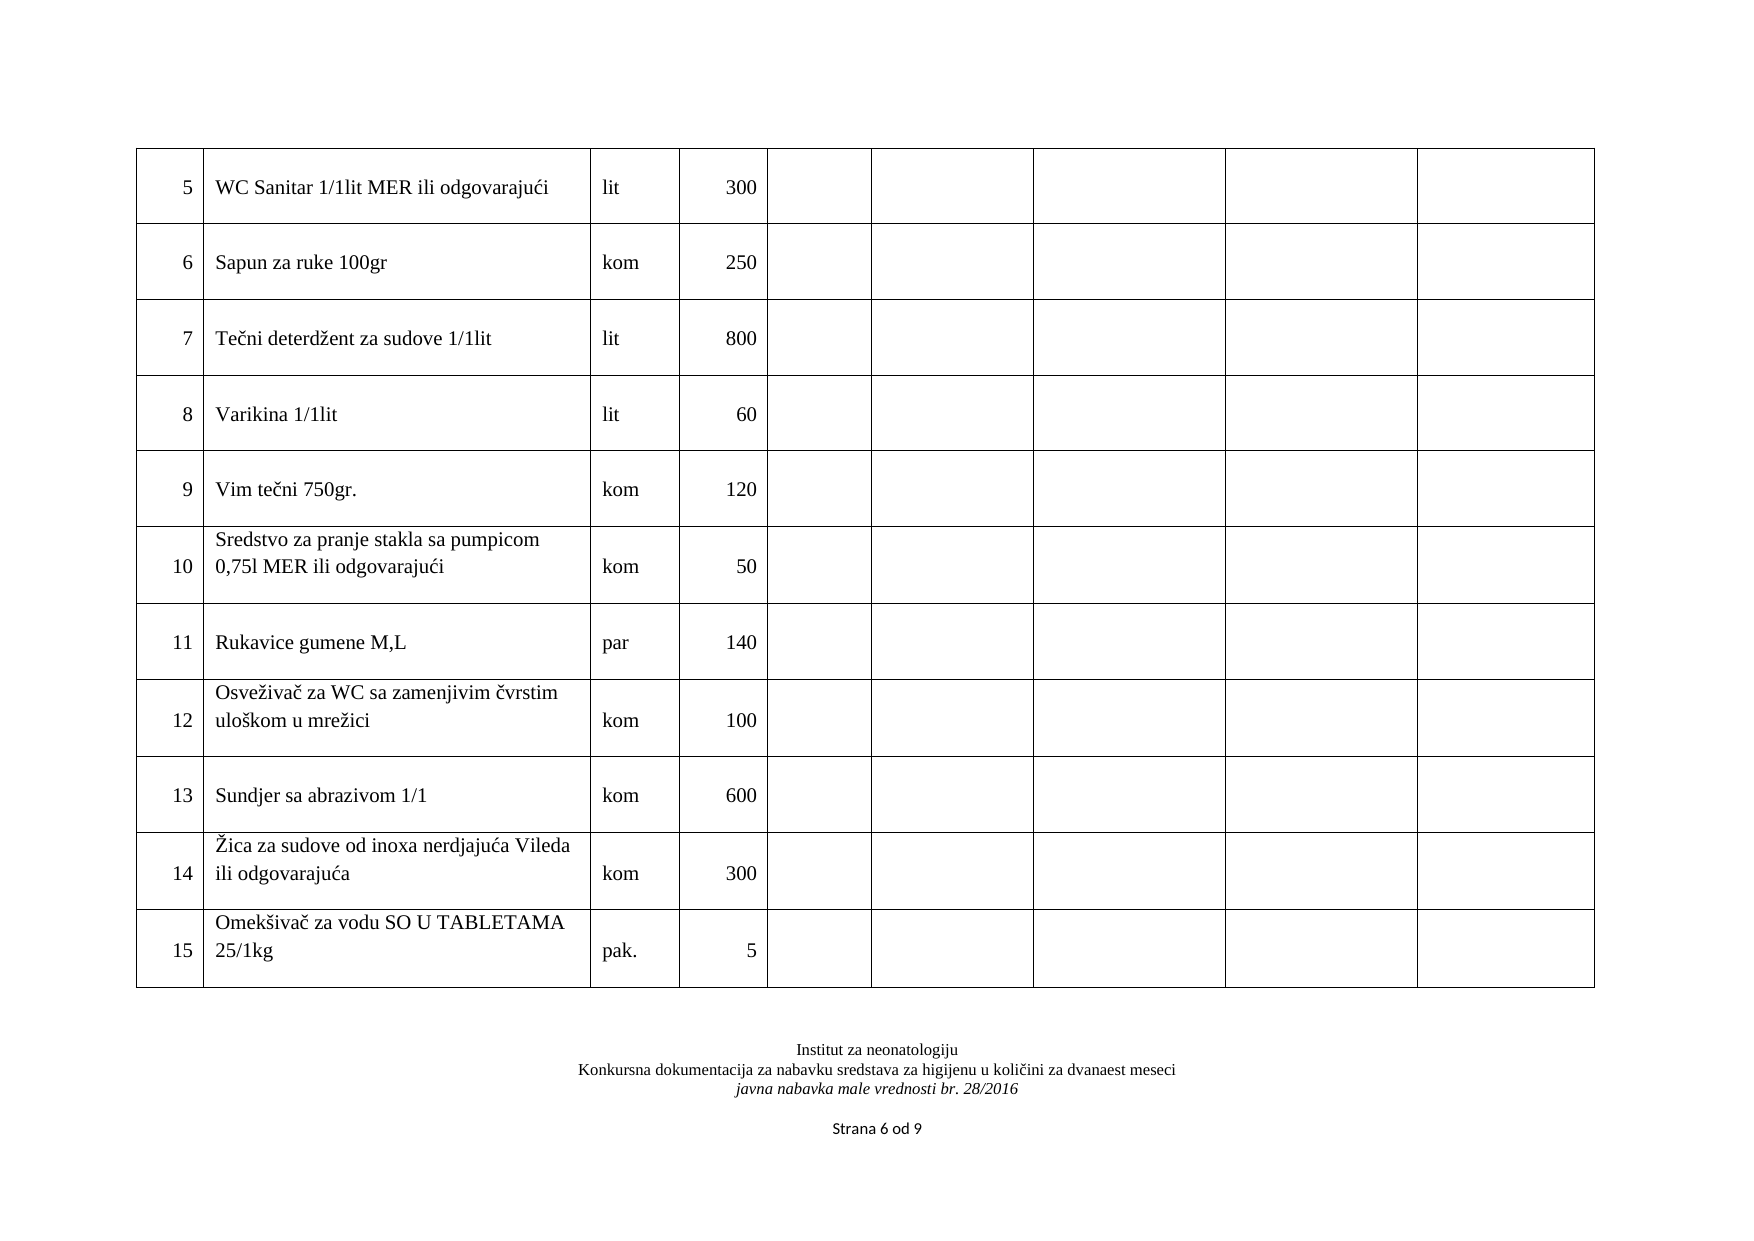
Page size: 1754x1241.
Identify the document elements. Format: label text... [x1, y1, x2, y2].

table_cell 140 [680, 604, 767, 679]
table_cell 12 [137, 680, 203, 756]
table_cell [1418, 300, 1594, 374]
table_cell Rukavice gumene M,L [204, 604, 590, 679]
table_cell Osveživač za WC sa zamenjivim čvrstim uloškom u mrežici [204, 680, 590, 756]
table_cell [1034, 527, 1225, 603]
table_cell [1418, 149, 1594, 223]
table_cell 14 [137, 833, 203, 909]
table_cell [1034, 910, 1225, 987]
table_cell [1226, 149, 1417, 223]
table_cell [1226, 680, 1417, 756]
table_cell 7 [137, 300, 203, 374]
table_cell [1226, 833, 1417, 909]
table_cell 600 [680, 757, 767, 832]
table_cell pak. [591, 910, 679, 987]
table_cell [768, 604, 871, 679]
table_cell [768, 757, 871, 832]
table_cell 800 [680, 300, 767, 374]
table_cell Sundjer sa abrazivom 1/1 [204, 757, 590, 832]
table_cell [768, 224, 871, 299]
table_cell [872, 757, 1033, 832]
table_cell [1418, 757, 1594, 832]
table_cell 5 [680, 910, 767, 987]
table_cell [768, 376, 871, 450]
table_cell 60 [680, 376, 767, 450]
table_cell Sapun za ruke 100gr [204, 224, 590, 299]
table_cell [1418, 833, 1594, 909]
table_cell [872, 833, 1033, 909]
table_cell lit [591, 300, 679, 374]
table_cell [872, 300, 1033, 374]
table_cell Sredstvo za pranje stakla sa pumpicom 0,75l MER ili odgovarajući [204, 527, 590, 603]
table_cell Omekšivač za vodu SO U TABLETAMA 25/1kg [204, 910, 590, 987]
table_cell 100 [680, 680, 767, 756]
table_cell kom [591, 451, 679, 526]
table_cell kom [591, 757, 679, 832]
table_cell [872, 527, 1033, 603]
table_cell kom [591, 680, 679, 756]
table_cell [1418, 376, 1594, 450]
table_cell [1226, 910, 1417, 987]
table_cell [872, 604, 1033, 679]
table_cell [768, 833, 871, 909]
table_cell [768, 527, 871, 603]
table_cell 50 [680, 527, 767, 603]
table_cell [1034, 376, 1225, 450]
table_cell [1226, 527, 1417, 603]
table_cell [768, 149, 871, 223]
table_cell [1418, 680, 1594, 756]
table_cell 15 [137, 910, 203, 987]
table_cell Varikina 1/1lit [204, 376, 590, 450]
table_cell kom [591, 224, 679, 299]
table_cell kom [591, 833, 679, 909]
table_cell kom [591, 527, 679, 603]
table_cell [872, 376, 1033, 450]
table_cell [1226, 451, 1417, 526]
table_cell [768, 451, 871, 526]
table_cell [768, 680, 871, 756]
table_cell [1034, 757, 1225, 832]
table_cell [1226, 604, 1417, 679]
table_cell [1034, 680, 1225, 756]
table_cell par [591, 604, 679, 679]
table_cell [1418, 451, 1594, 526]
table_cell [872, 910, 1033, 987]
table_cell [1418, 224, 1594, 299]
table_cell 120 [680, 451, 767, 526]
table_cell [1226, 300, 1417, 374]
table_cell [872, 680, 1033, 756]
table_cell [768, 300, 871, 374]
table_cell 6 [137, 224, 203, 299]
table_cell [872, 224, 1033, 299]
table_cell [1226, 757, 1417, 832]
table_cell [1034, 604, 1225, 679]
table_cell [1034, 149, 1225, 223]
table_cell 300 [680, 833, 767, 909]
table_cell [872, 451, 1033, 526]
table_cell lit [591, 149, 679, 223]
table_cell [1226, 224, 1417, 299]
table_cell [1418, 527, 1594, 603]
table_cell lit [591, 376, 679, 450]
table_cell WC Sanitar 1/1lit MER ili odgovarajući [204, 149, 590, 223]
table_cell [1418, 910, 1594, 987]
table_cell 9 [137, 451, 203, 526]
table_cell 5 [137, 149, 203, 223]
table_cell Tečni deterdžent za sudove 1/1lit [204, 300, 590, 374]
table_cell 11 [137, 604, 203, 679]
table_cell 13 [137, 757, 203, 832]
table_cell [872, 149, 1033, 223]
table_cell [1418, 604, 1594, 679]
table_cell 10 [137, 527, 203, 603]
table_cell [1034, 833, 1225, 909]
table_cell Žica za sudove od inoxa nerdjajuća Vileda ili odgovarajuća [204, 833, 590, 909]
table_cell [1034, 224, 1225, 299]
table_cell [1226, 376, 1417, 450]
table_cell [1034, 451, 1225, 526]
table_cell 8 [137, 376, 203, 450]
table_cell 300 [680, 149, 767, 223]
table_cell [1034, 300, 1225, 374]
table_cell [768, 910, 871, 987]
table_cell 250 [680, 224, 767, 299]
table_cell Vim tečni 750gr. [204, 451, 590, 526]
